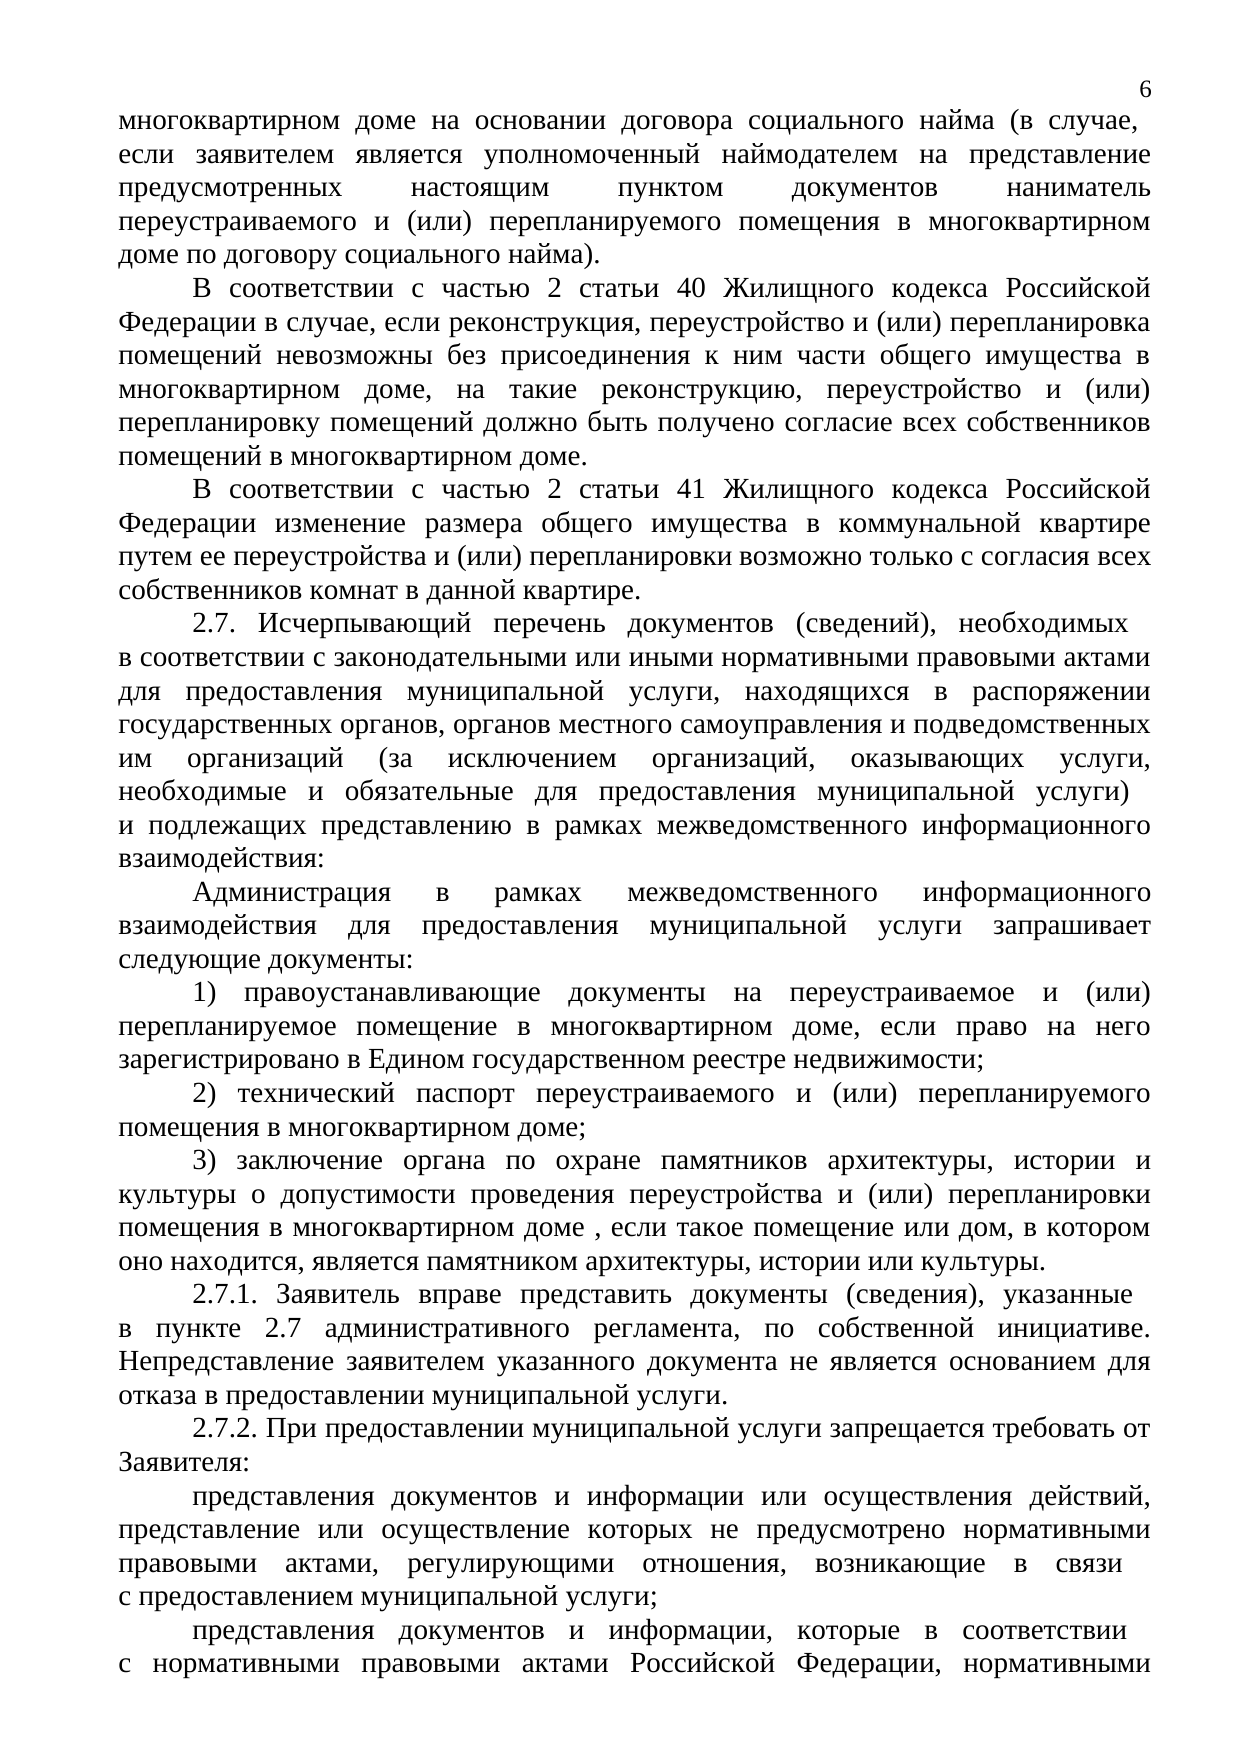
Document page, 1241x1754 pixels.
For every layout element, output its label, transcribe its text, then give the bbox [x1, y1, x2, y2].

text 2.7.2. При предоставлении муниципальной услуги запрещается требовать от Заявителя: [118, 1411, 1152, 1478]
text представления документов и информации или осуществления действий, представление или осуществление которых не предусмотрено нормативными правовыми актами, регулирующими отношения, возникающие в связи с предоставлением муниципальной услуги; [118, 1478, 1152, 1612]
text 1) правоустанавливающие документы на переустраиваемое и (или) перепланируемое помещение в многоквартирном доме, если право на него зарегистрировано в Едином государственном реестре недвижимости; [118, 974, 1152, 1075]
text 3) заключение органа по охране памятников архитектуры, истории и культуры о допустимости проведения переустройства и (или) перепланировки помещения в многоквартирном доме , если такое помещение или дом, в котором оно находится, является памятником архитектуры, истории или культуры. [118, 1142, 1152, 1276]
text 2.7. Исчерпывающий перечень документов (сведений), необходимых в соответствии с законодательными или иными нормативными правовыми актами для предоставления муниципальной услуги, находящихся в распоряжении государственных органов, органов местного самоуправления и подведомственных им организаций (за исключением организаций, оказывающих услуги, необходимые и обязательные для предоставления муниципальной услуги) и подлежащих представлению в рамках межведомственного информационного взаимодействия: [118, 606, 1152, 874]
text 2.7.1. Заявитель вправе представить документы (сведения), указанные в пункте 2.7 административного регламента, по собственной инициативе. Непредставление заявителем указанного документа не является основанием для отказа в предоставлении муниципальной услуги. [118, 1276, 1152, 1411]
text 2) технический паспорт переустраиваемого и (или) перепланируемого помещения в многоквартирном доме; [118, 1075, 1152, 1142]
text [118, 1612, 1152, 1679]
text Администрация в рамках межведомственного информационного взаимодействия для предоставления муниципальной услуги запрашивает следующие документы: [118, 874, 1152, 974]
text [118, 102, 1152, 270]
text В соответствии с частью 2 статьи 40 Жилищного кодекса Российской Федерации в случае, если реконструкция, переустройство и (или) перепланировка помещений невозможны без присоединения к ним части общего имущества в многоквартирном доме, на такие реконструкцию, переустройство и (или) перепланировку помещений должно быть получено согласие всех собственников помещений в многоквартирном доме. [118, 270, 1152, 471]
text В соответствии с частью 2 статьи 41 Жилищного кодекса Российской Федерации изменение размера общего имущества в коммунальной квартире путем ее переустройства и (или) перепланировки возможно только с согласия всех собственников комнат в данной квартире. [118, 471, 1152, 606]
